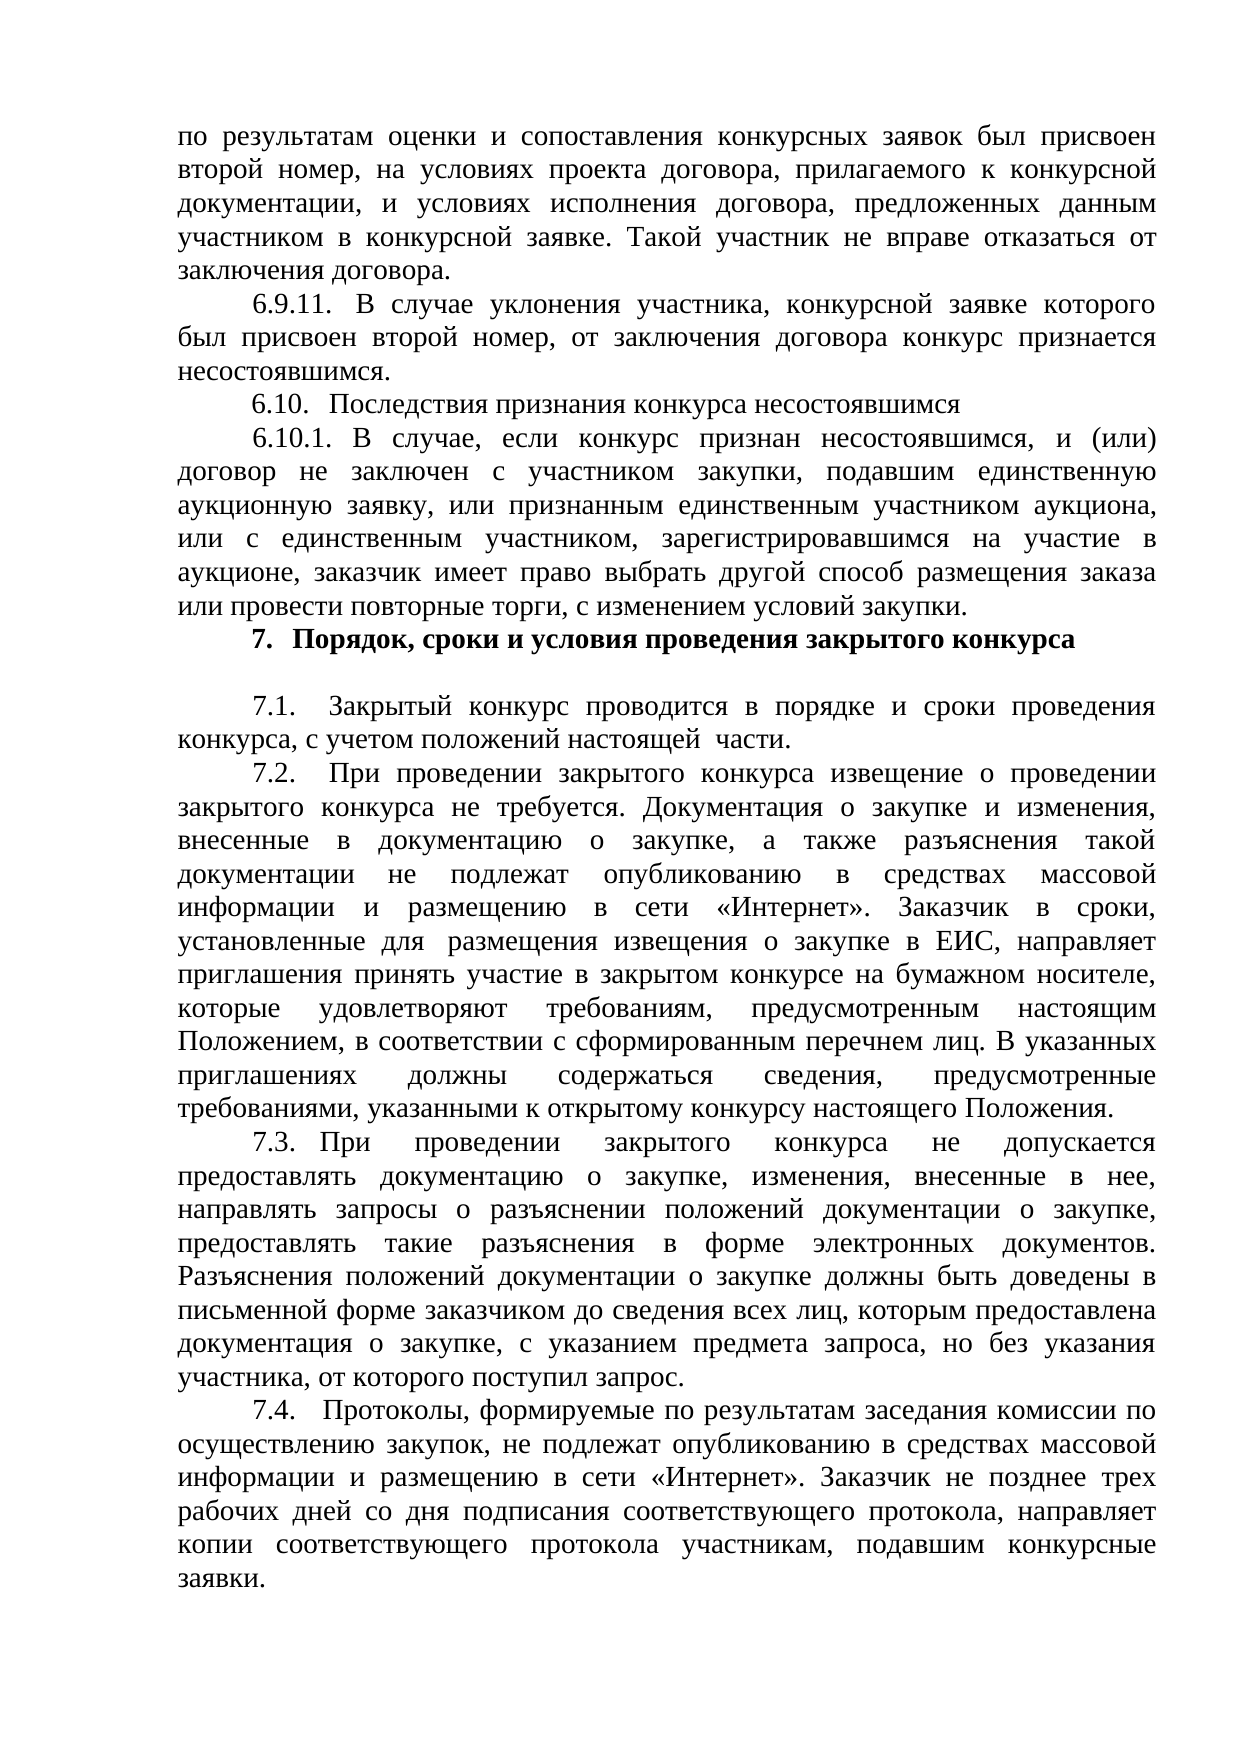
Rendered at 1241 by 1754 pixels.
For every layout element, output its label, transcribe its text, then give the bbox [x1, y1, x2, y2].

list Протоколы, формируемые по результатам заседания комиссии по осуществлению закупок, не подлежат опубликованию в средствах массовой информации и размещению в сети «Интернет». Заказчик не позднее трех рабочих дней со дня подписания соответствующего протокола, направляет копии соответствующего протокола участникам, подавшим конкурсные заявки. [177, 1392, 1156, 1594]
list Закрытый конкурс проводится в порядке и сроки проведения конкурса, с учетом положений настоящей части. [177, 688, 1156, 755]
list В случае, если конкурс признан несостоявшимся, и (или) договор не заключен с участником закупки, подавшим единственную аукционную заявку, или признанным единственным участником аукциона, или с единственным участником, зарегистрировавшимся на участие в аукционе, заказчик имеет право выбрать другой способ размещения заказа или провести повторные торги, с изменением условий закупки. [177, 420, 1157, 621]
list При проведении закрытого конкурса не допускается предоставлять документацию о закупке, изменения, внесенные в нее, направлять запросы о разъяснении положений документации о закупке, предоставлять такие разъяснения в форме электронных документов. Разъяснения положений документации о закупке должны быть доведены в письменной форме заказчиком до сведения всех лиц, которым предоставлена документация о закупке, с указанием предмета запроса, но без указания участника, от которого поступил запрос. [177, 1124, 1156, 1392]
subtitle Порядок, сроки и условия проведения закрытого конкурса [177, 621, 1169, 655]
list В случае уклонения участника, конкурсной заявке которого был присвоен второй номер, от заключения договора конкурс признается несостоявшимся. [177, 286, 1156, 387]
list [177, 118, 1157, 286]
list Последствия признания конкурса несостоявшимся [177, 387, 1169, 420]
list При проведении закрытого конкурса извещение о проведении закрытого конкурса не требуется. Документация о закупке и изменения, внесенные в документацию о закупке, а также разъяснения такой документации не подлежат опубликованию в средствах массовой информации и размещению в сети «Интернет». Заказчик в сроки, установленные для размещения извещения о закупке в ЕИС, направляет приглашения принять участие в закрытом конкурсе на бумажном носителе, которые удовлетворяют требованиям, предусмотренным настоящим Положением, в соответствии с сформированным перечнем лиц. В указанных приглашениях должны содержаться сведения, предусмотренные требованиями, указанными к открытому конкурсу настоящего Положения. [177, 755, 1156, 1124]
